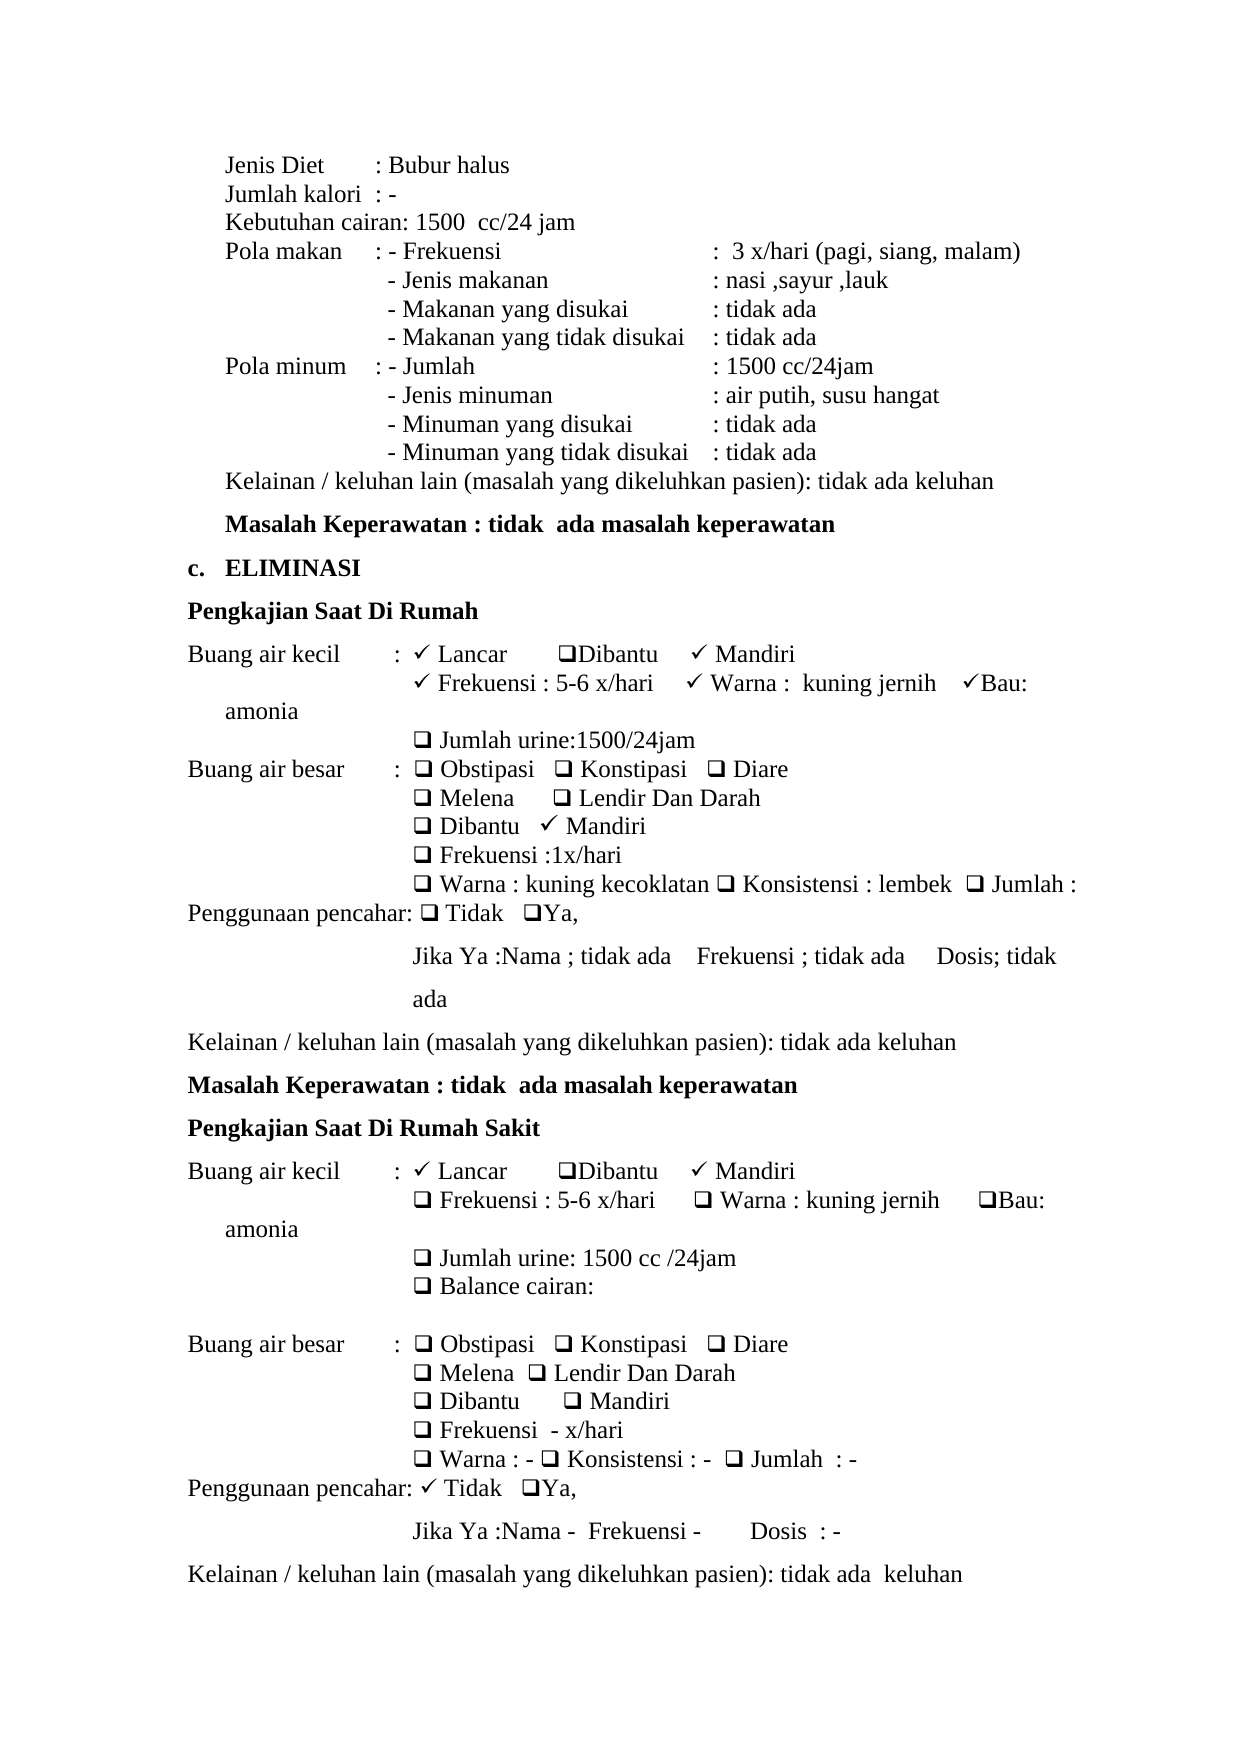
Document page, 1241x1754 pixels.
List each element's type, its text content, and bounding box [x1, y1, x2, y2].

text Melena Lendir Dan Darah [150, 1358, 1090, 1386]
text - Minuman yang disukai : tidak ada [187, 409, 1090, 437]
text Jumlah kalori : - [187, 179, 1090, 207]
text Pola minum : - Jumlah : 1500 cc/24jam [187, 351, 1090, 380]
text Melena Lendir Dan Darah [150, 783, 1090, 811]
text Frekuensi : 5-6 x/hari Warna : kuning jernih Bau: amonia [225, 1185, 1090, 1243]
text Pengkajian Saat Di Rumah Sakit [150, 1113, 1090, 1142]
text Buang air besar : Obstipasi Konstipasi Diare [150, 754, 1090, 783]
text Penggunaan pencahar: Tidak Ya, [187, 898, 1090, 926]
text Pola makan : - Frekuensi : 3 x/hari (pagi, siang, malam) [187, 236, 1090, 265]
text Pengkajian Saat Di Rumah [150, 596, 1090, 624]
text Buang air kecil : Lancar Dibantu Mandiri [150, 639, 1090, 668]
text - Makanan yang tidak disukai : tidak ada [187, 322, 1090, 351]
text Frekuensi :1x/hari [225, 840, 1090, 869]
text Frekuensi : 5-6 x/hari Warna : kuning jernih Bau: amonia [225, 668, 1090, 725]
text Jika Ya :Nama - Frekuensi - Dosis : - [150, 1516, 1090, 1545]
text Masalah Keperawatan : tidak ada masalah keperawatan [187, 509, 1090, 538]
text Warna : kuning kecoklatan Konsistensi : lembek Jumlah : [225, 869, 1090, 898]
text Jenis Diet : Bubur halus [187, 150, 1090, 179]
text Jumlah urine:1500/24jam [225, 725, 1090, 754]
text Balance cairan: [225, 1271, 1090, 1300]
list ELIMINASI [187, 553, 1090, 581]
text Kelainan / keluhan lain (masalah yang dikeluhkan pasien): tidak ada keluhan [150, 1027, 1090, 1056]
text - Minuman yang tidak disukai : tidak ada [187, 437, 1090, 466]
text - Jenis minuman : air putih, susu hangat [187, 380, 1090, 409]
text Kebutuhan cairan: 1500 cc/24 jam [187, 207, 1090, 236]
text Kelainan / keluhan lain (masalah yang dikeluhkan pasien): tidak ada keluhan [150, 1559, 1090, 1588]
text Warna : - Konsistensi : - Jumlah : - [225, 1444, 1090, 1473]
text Masalah Keperawatan : tidak ada masalah keperawatan [150, 1070, 1090, 1099]
text Dibantu Mandiri [225, 811, 1090, 840]
text Buang air kecil : Lancar Dibantu Mandiri [150, 1156, 1090, 1185]
text Jika Ya :Nama ; tidak ada Frekuensi ; tidak ada Dosis; tidak ada [187, 941, 1090, 1013]
text Jumlah urine: 1500 cc /24jam [225, 1243, 1090, 1271]
text Frekuensi - x/hari [225, 1415, 1090, 1444]
text - Makanan yang disukai : tidak ada [187, 294, 1090, 322]
text Buang air besar : Obstipasi Konstipasi Diare [150, 1329, 1090, 1358]
text Kelainan / keluhan lain (masalah yang dikeluhkan pasien): tidak ada keluhan [187, 466, 1090, 495]
text Dibantu Mandiri [225, 1386, 1090, 1415]
text - Jenis makanan : nasi ,sayur ,lauk [187, 265, 1090, 294]
text Penggunaan pencahar: Tidak Ya, [150, 1473, 1090, 1501]
